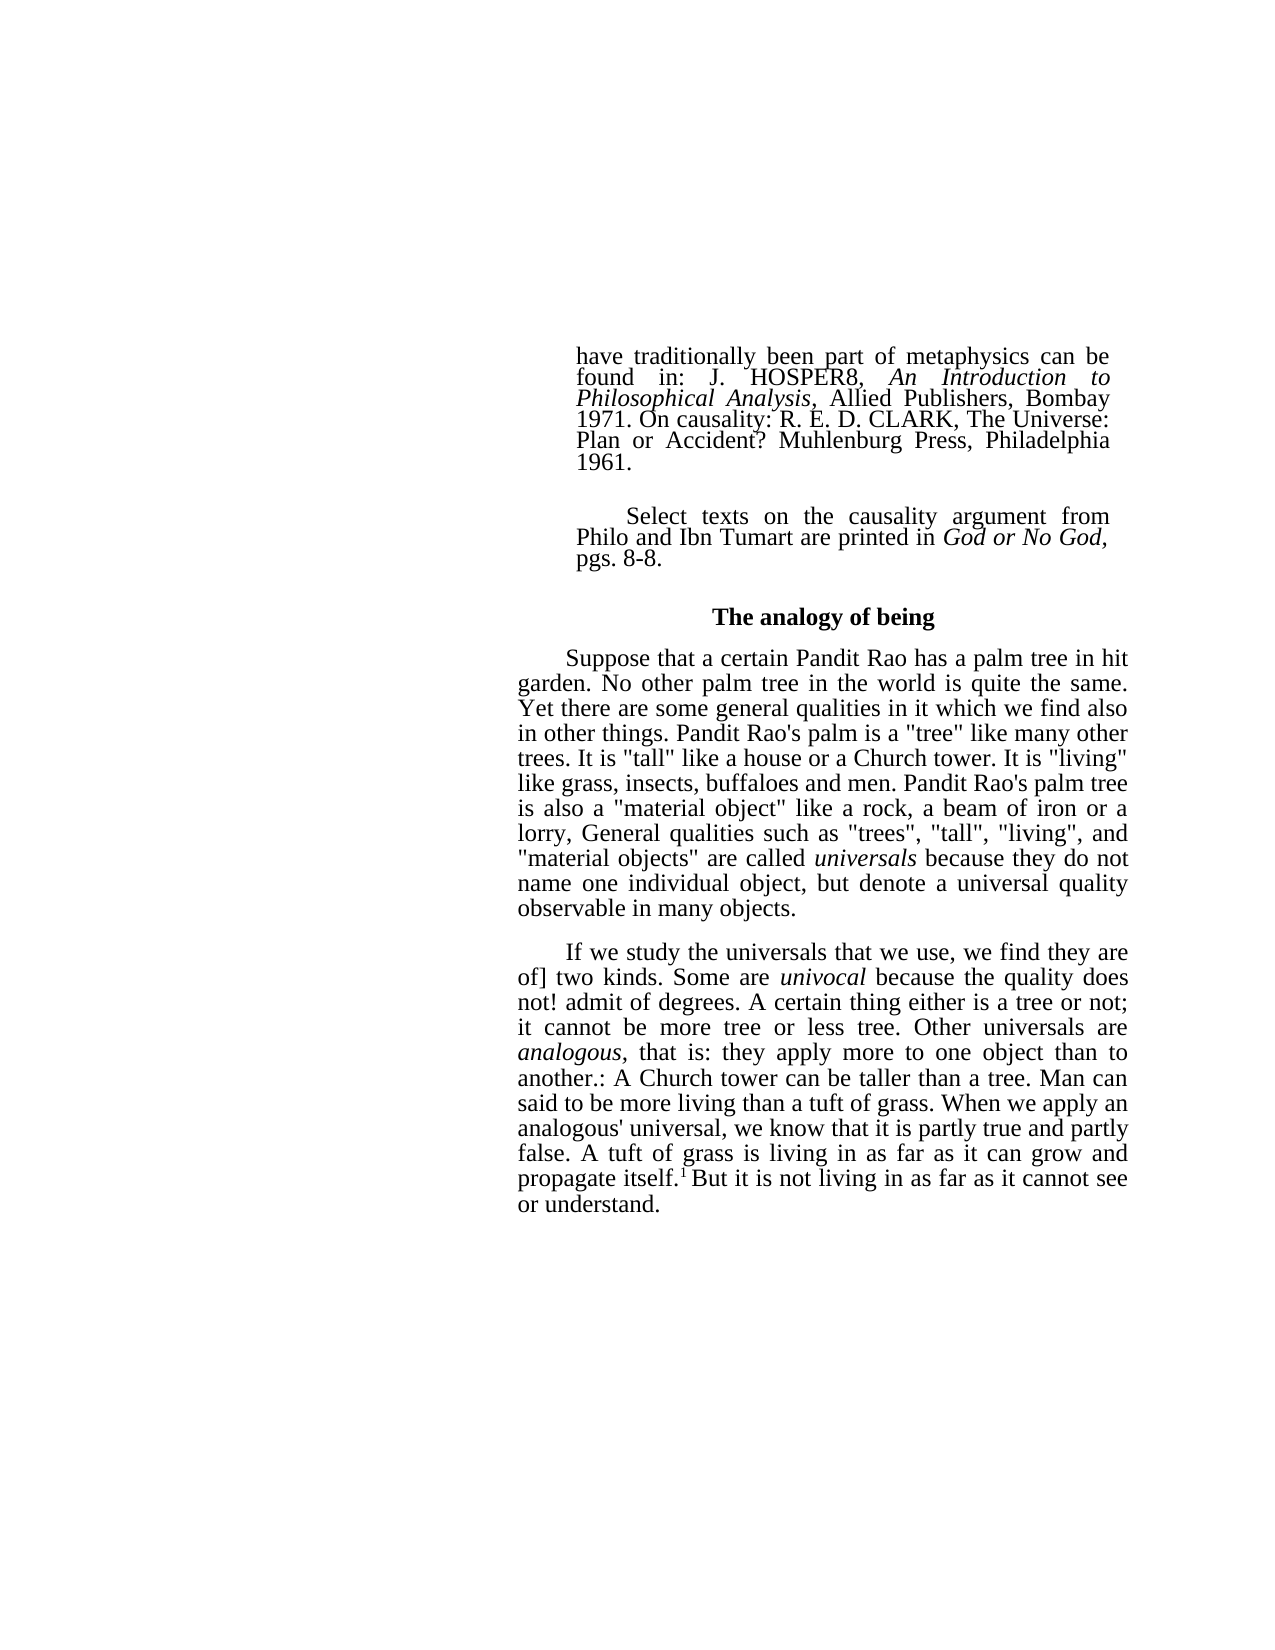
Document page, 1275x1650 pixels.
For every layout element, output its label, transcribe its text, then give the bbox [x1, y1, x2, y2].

text If we study the universals that we use, we find they are of] two kinds. Some are univocal because the quality does not! admit of degrees. A certain thing either is a tree or not; it cannot be more tree or less tree. Other universals are analogous, that is: they apply more to one object than to another.: A Church tower can be taller than a tree. Man can said to be more living than a tuft of grass. When we apply an analogous' universal, we know that it is partly true and partly false. A tuft of grass is living in as far as it can grow and propagate itself.1 But it is not living in as far as it cannot see or understand. [517, 940, 1129, 1217]
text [576, 348, 1110, 474]
text Select texts on the causality argument from Philo and Ibn Tumart are printed in God or No God, pgs. 8-8. [576, 508, 1110, 571]
text Suppose that a certain Pandit Rao has a palm tree in hit garden. No other palm tree in the world is quite the same. Yet there are some general qualities in it which we find also in other things. Pandit Rao's palm is a "tree" like many other trees. It is "tall" like a house or a Church tower. It is "living" like grass, insects, buffaloes and men. Pandit Rao's palm tree is also a "material object" like a rock, a beam of iron or a lorry, General qualities such as "trees", "tall", "living", and "material objects" are called universals because they do not name one individual object, but denote a universal quality observable in many objects. [517, 646, 1129, 921]
subtitle The analogy of being [517, 605, 1129, 630]
